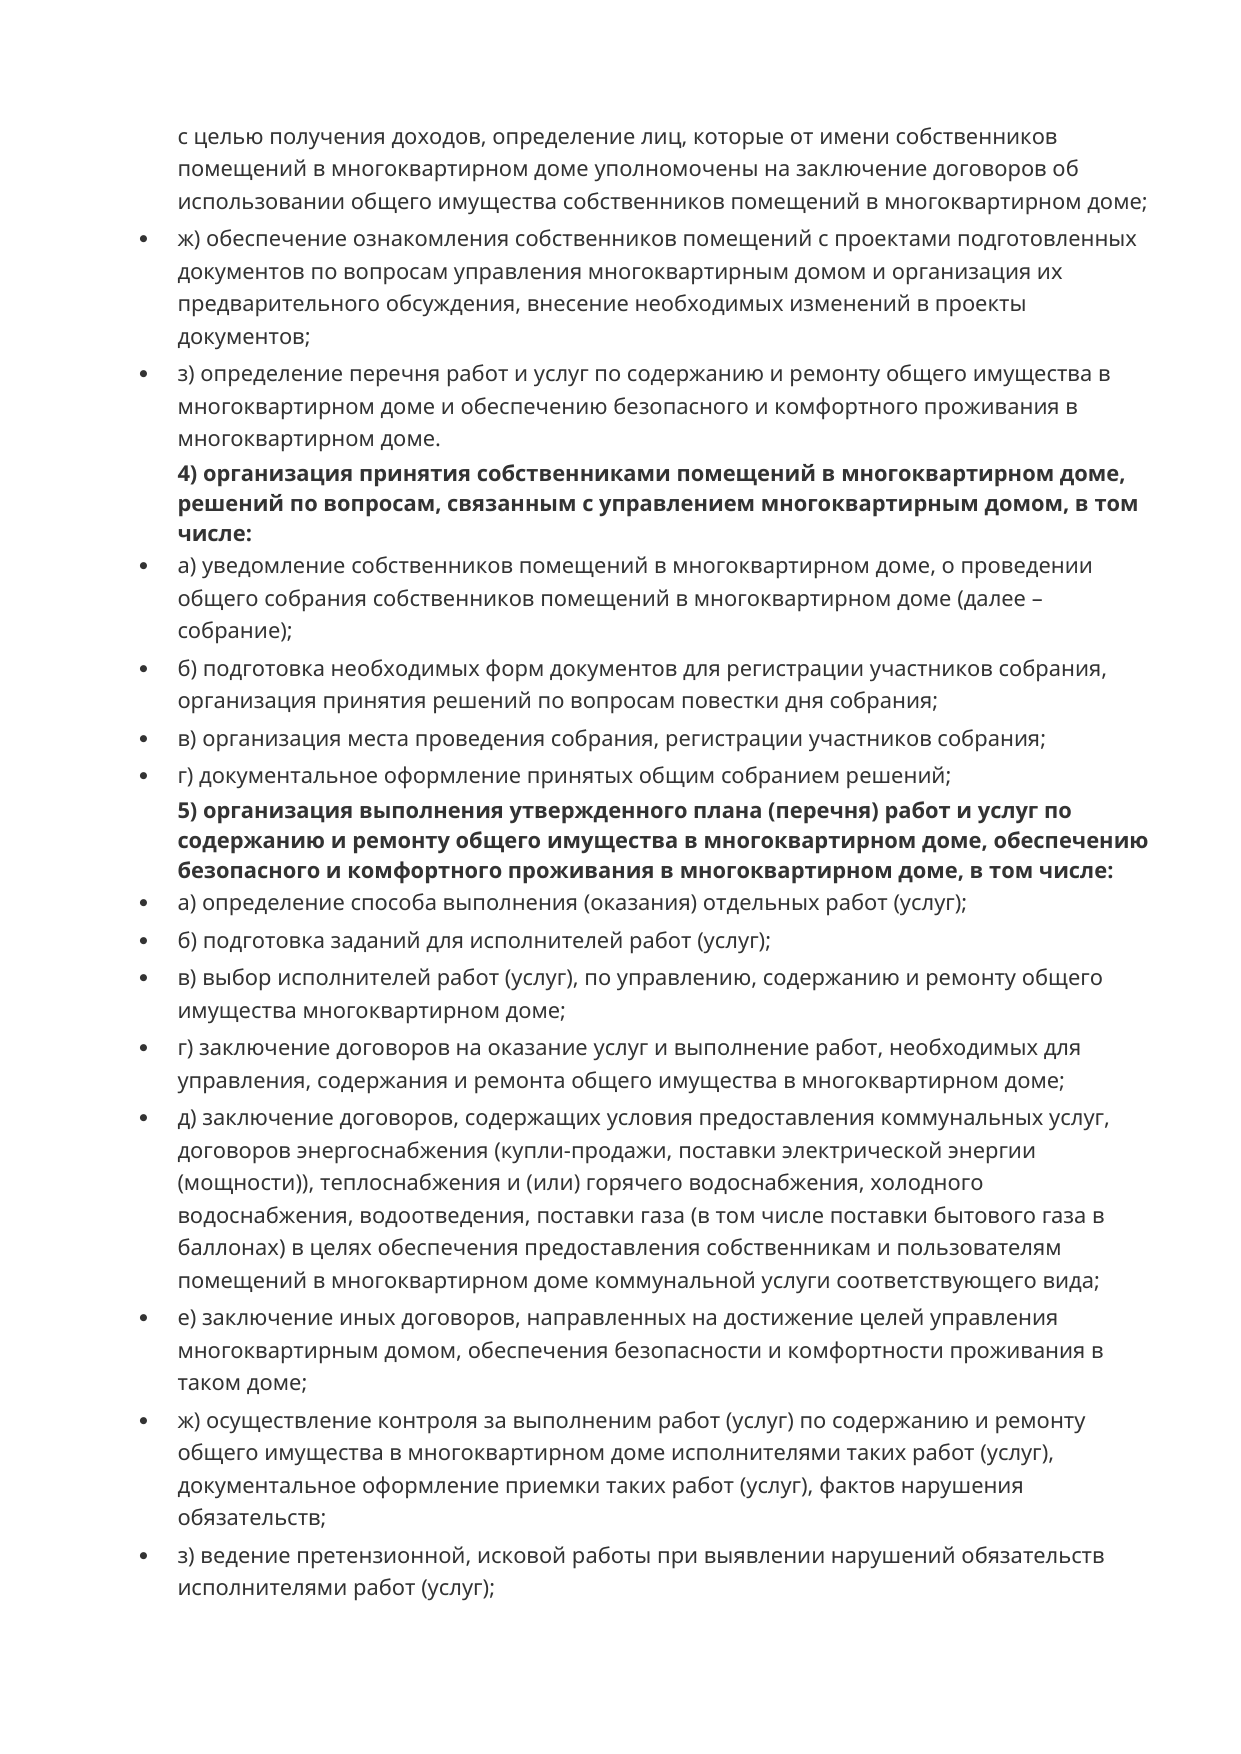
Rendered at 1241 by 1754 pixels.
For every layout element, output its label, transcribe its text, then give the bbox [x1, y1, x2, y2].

list в) организация места проведения собрания, регистрации участников собрания; [140, 720, 1152, 752]
list а) уведомление собственников помещений в многоквартирном доме, о проведении общего собрания собственников помещений в многоквартирном доме (далее – собрание); [140, 547, 1152, 645]
list ж) осуществление контроля за выполненим работ (услуг) по содержанию и ремонту общего имущества в многоквартирном доме исполнителями таких работ (услуг), документальное оформление приемки таких работ (услуг), фактов нарушения обязательств; [140, 1402, 1152, 1532]
list д) заключение договоров, содержащих условия предоставления коммунальных услуг, договоров энергоснабжения (купли-продажи, поставки электрической энергии (мощности)), теплоснабжения и (или) горячего водоснабжения, холодного водоснабжения, водоотведения, поставки газа (в том числе поставки бытового газа в баллонах) в целях обеспечения предоставления собственникам и пользователям помещений в многоквартирном доме коммунальной услуги соответствующего вида; [140, 1099, 1152, 1294]
text 5) организация выполнения утвержденного плана (перечня) работ и услуг по содержанию и ремонту общего имущества в многоквартирном доме, обеспечению безопасного и комфортного проживания в многоквартирном доме, в том числе: [177, 795, 1152, 884]
list ж) обеспечение ознакомления собственников помещений с проектами подготовленных документов по вопросам управления многоквартирным домом и организация их предварительного обсуждения, внесение необходимых изменений в проекты документов; [140, 221, 1152, 351]
list г) документальное оформление принятых общим собранием решений; [140, 757, 1152, 790]
list а) определение способа выполнения (оказания) отдельных работ (услуг); [140, 884, 1152, 917]
list б) подготовка необходимых форм документов для регистрации участников собрания, организация принятия решений по вопросам повестки дня собрания; [140, 650, 1152, 715]
list г) заключение договоров на оказание услуг и выполнение работ, необходимых для управления, содержания и ремонта общего имущества в многоквартирном доме; [140, 1029, 1152, 1094]
list б) подготовка заданий для исполнителей работ (услуг); [140, 922, 1152, 954]
list в) выбор исполнителей работ (услуг), по управлению, содержанию и ремонту общего имущества многоквартирном доме; [140, 959, 1152, 1024]
list е) заключение иных договоров, направленных на достижение целей управления многоквартирным домом, обеспечения безопасности и комфортности проживания в таком доме; [140, 1299, 1152, 1397]
list з) ведение претензионной, исковой работы при выявлении нарушений обязательств исполнителями работ (услуг); [140, 1537, 1152, 1602]
text 4) организация принятия собственниками помещений в многоквартирном доме, решений по вопросам, связанным с управлением многоквартирным домом, в том числе: [177, 458, 1152, 547]
list з) определение перечня работ и услуг по содержанию и ремонту общего имущества в многоквартирном доме и обеспечению безопасного и комфортного проживания в многоквартирном доме. [140, 356, 1152, 453]
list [140, 118, 1152, 216]
